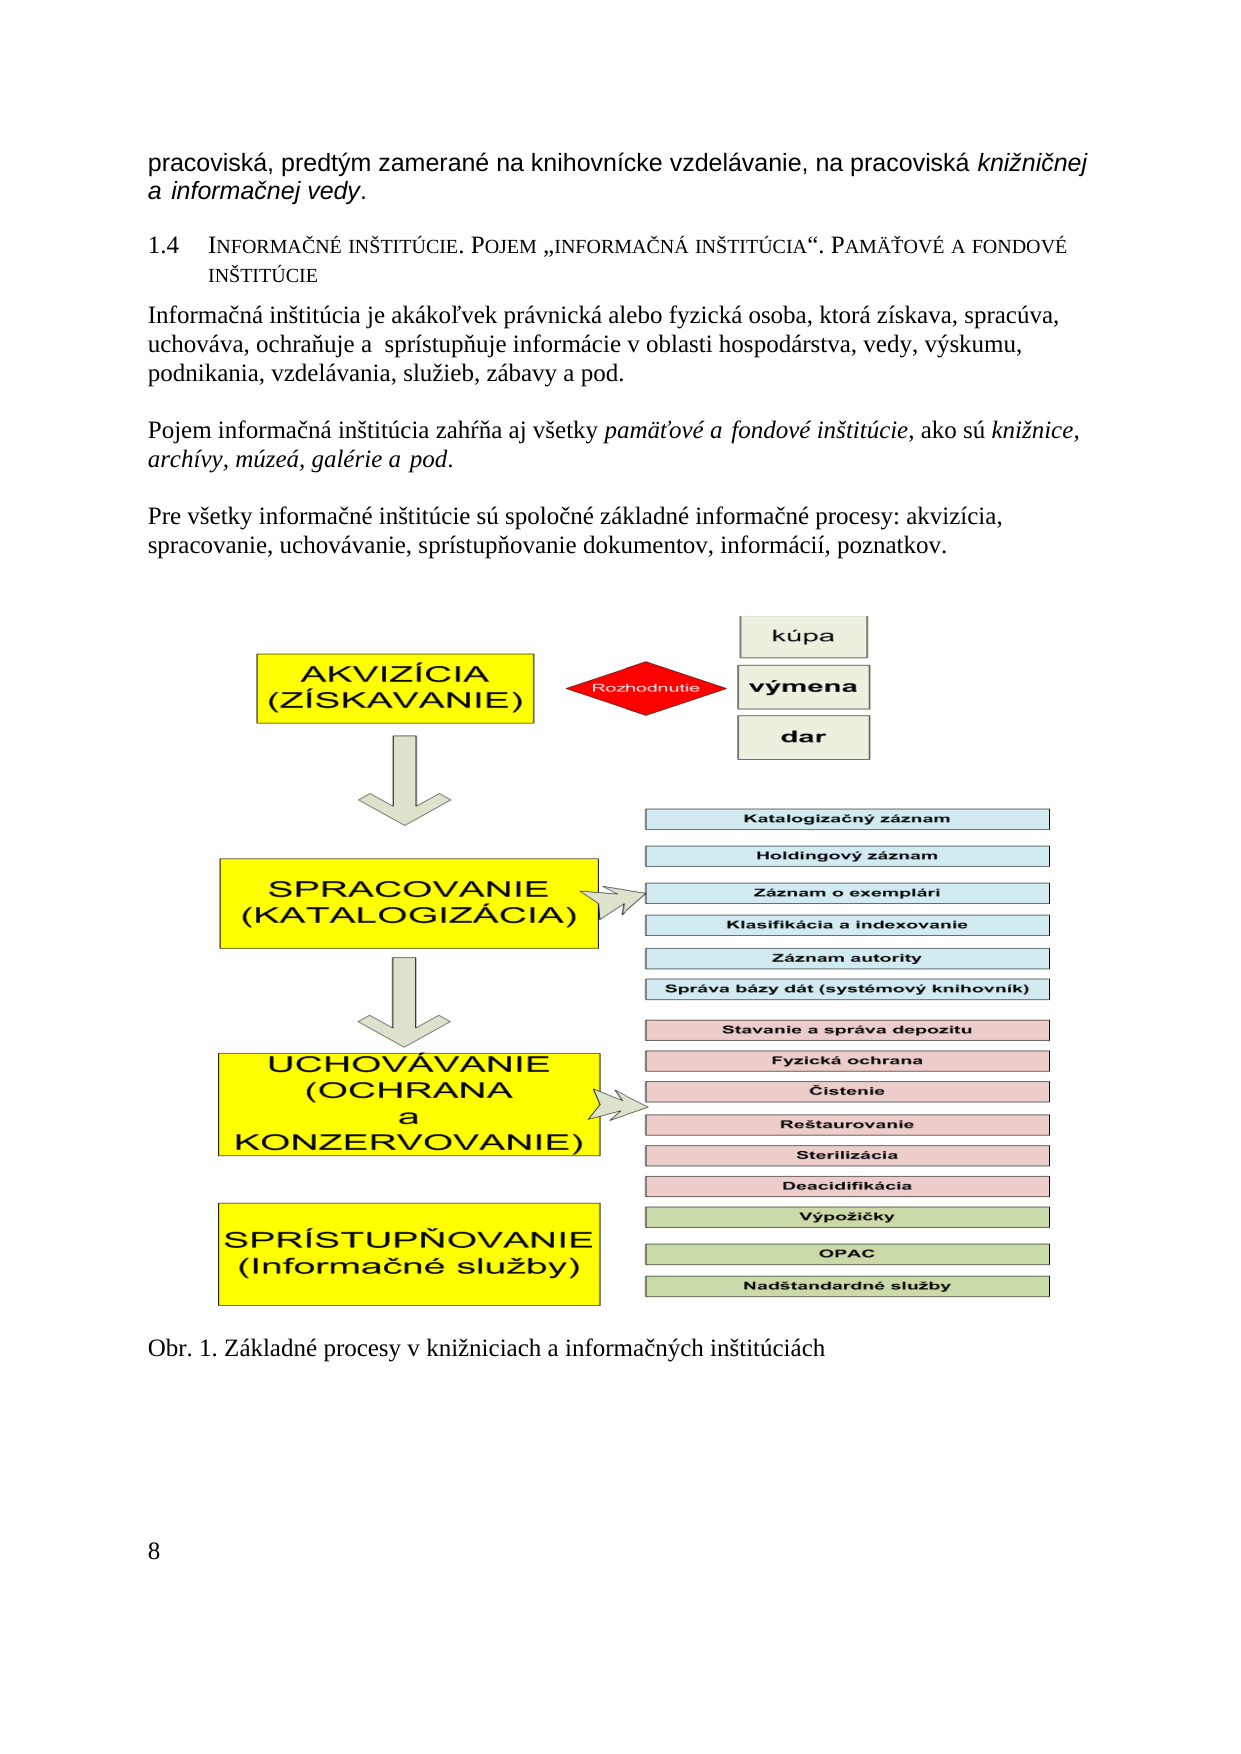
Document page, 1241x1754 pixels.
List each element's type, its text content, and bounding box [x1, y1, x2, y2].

text Pojem informačná inštitúcia zahŕňa aj všetky pamäťové a fondové inštitúcie, ako sú knižnice, archívy, múzeá, galérie a pod. [148, 415, 1093, 473]
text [148, 148, 1093, 205]
subtitle Informačné inštitúcie. Pojem „informačná inštitúcia“. Pamäťové a fondové inštitúcie [148, 230, 1093, 288]
text Pre všetky informačné inštitúcie sú spoločné základné informačné procesy: akvizícia, spracovanie, uchovávanie, sprístupňovanie dokumentov, informácií, poznatkov. [148, 501, 1093, 559]
text Obr. 1. Základné procesy v knižniciach a informačných inštitúciách [148, 1333, 1093, 1361]
text Informačná inštitúcia je akákoľvek právnická alebo fyzická osoba, ktorá získava, spracúva, uchováva, ochraňuje a sprístupňuje informácie v oblasti hospodárstva, vedy, výskumu, podnikania, vzdelávania, služieb, zábavy a pod. [148, 300, 1093, 386]
